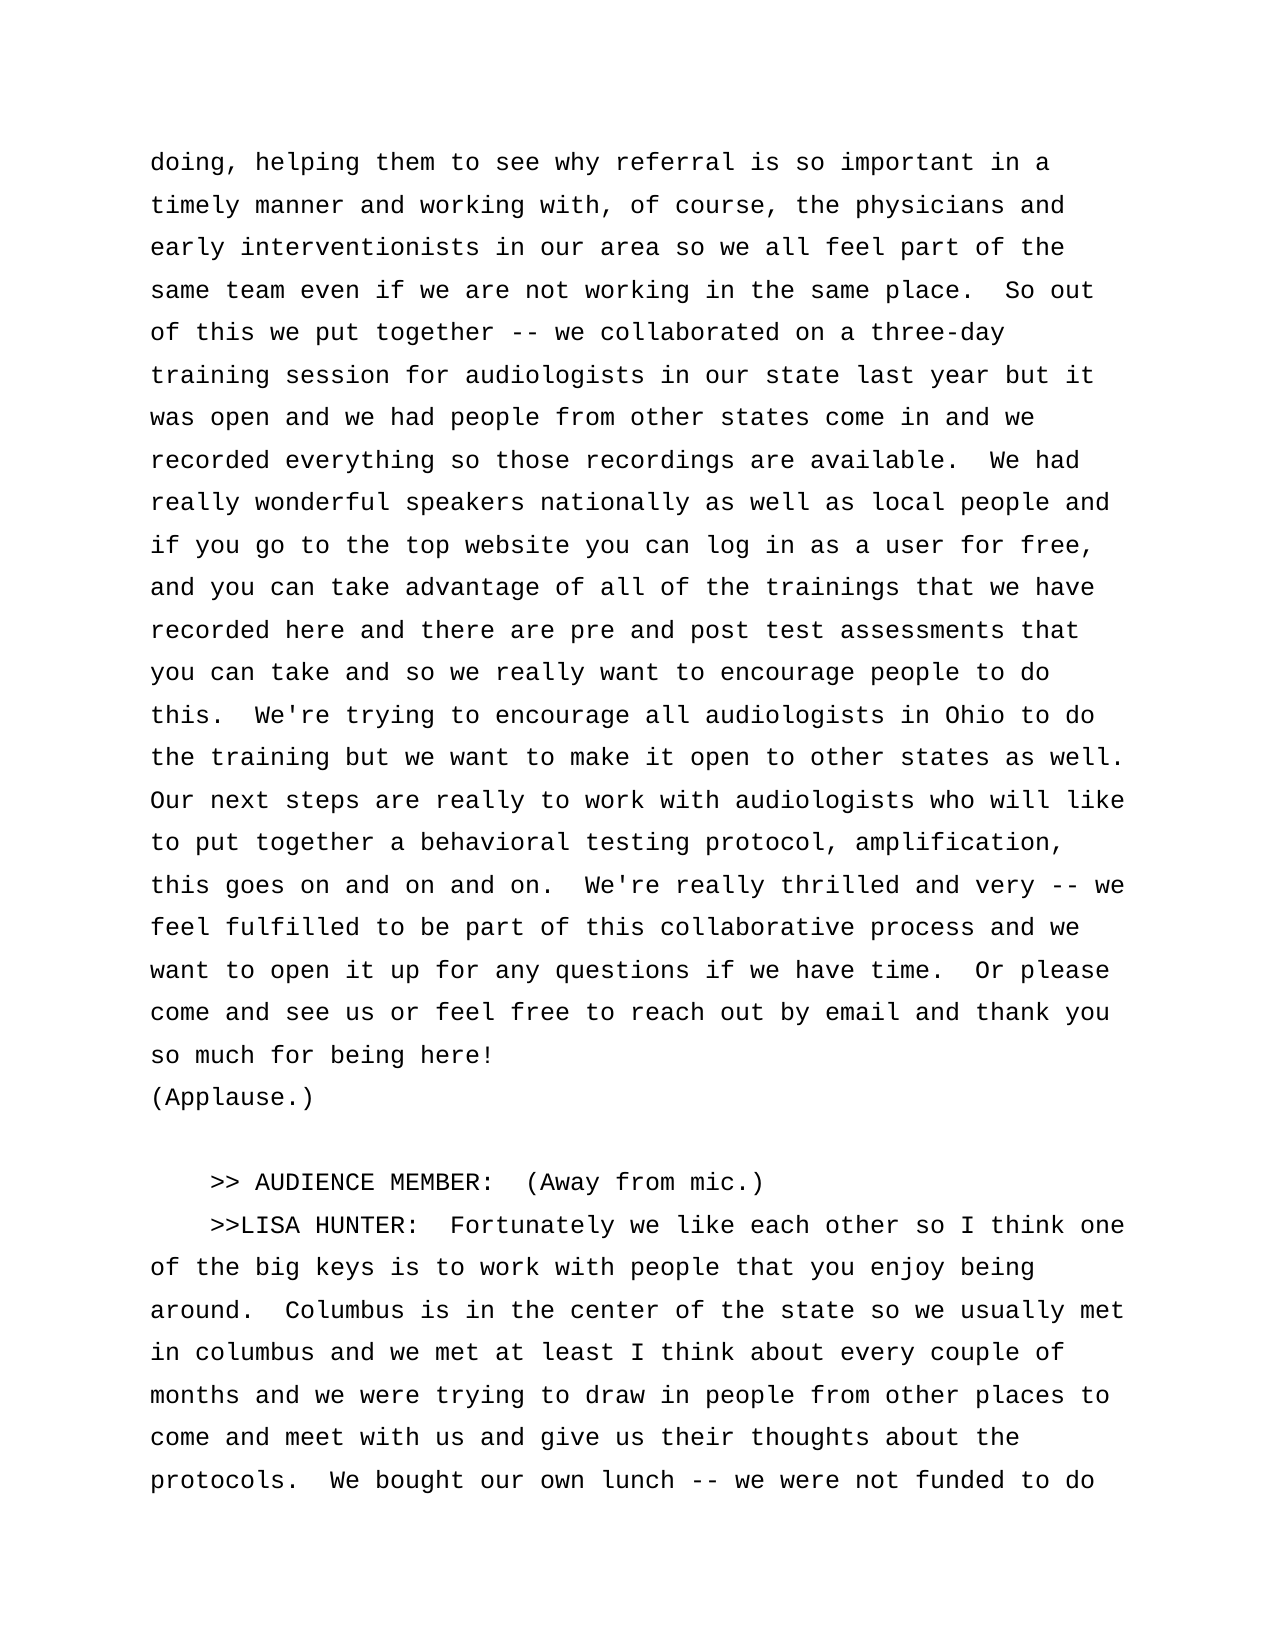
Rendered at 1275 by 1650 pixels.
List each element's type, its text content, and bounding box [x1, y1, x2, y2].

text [150, 1212, 1125, 1496]
text >> AUDIENCE MEMBER: (Away from mic.) [150, 1170, 1125, 1198]
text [150, 150, 1125, 1113]
